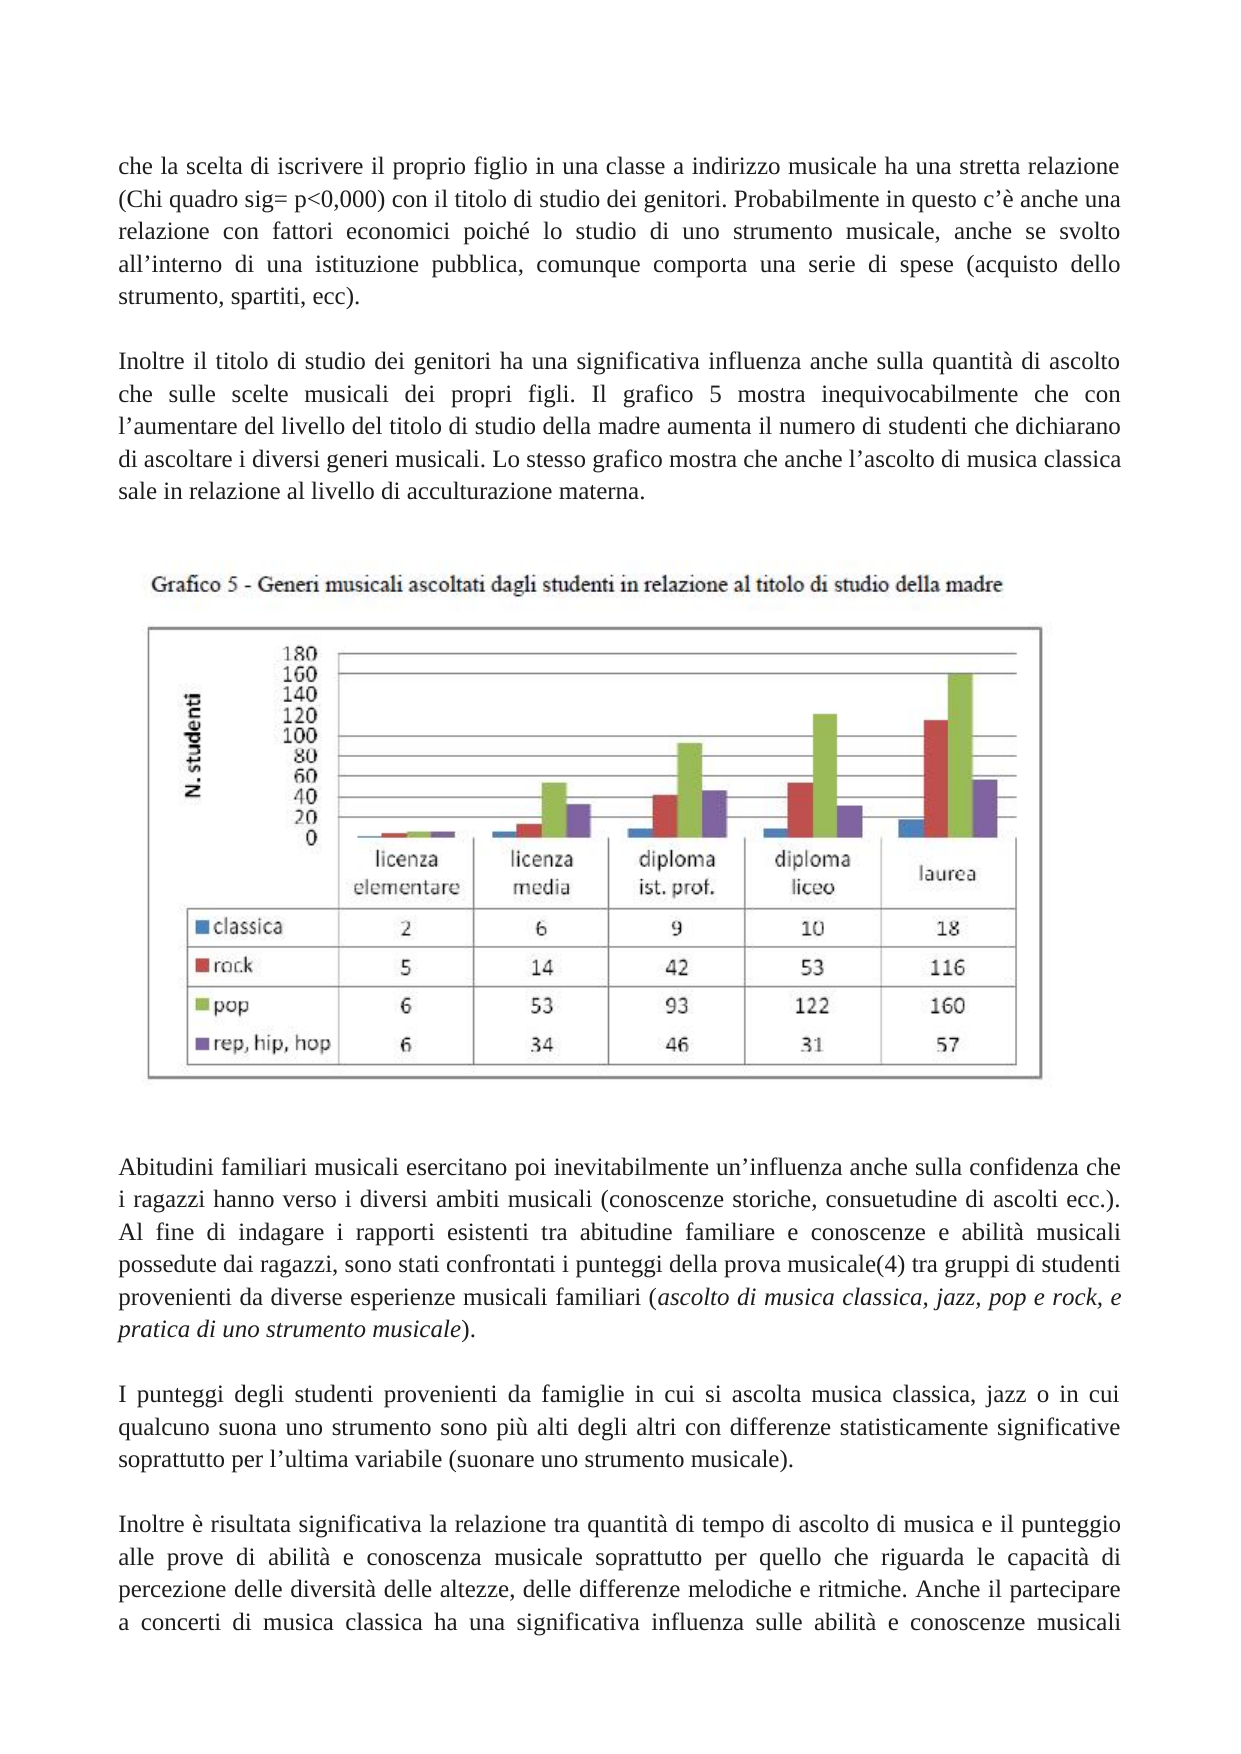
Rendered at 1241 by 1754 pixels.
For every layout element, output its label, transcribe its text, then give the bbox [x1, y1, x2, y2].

text Inoltre il titolo di studio dei genitori ha una significativa influenza anche sulla quantità di ascolto che sulle scelte musicali dei propri figli. Il grafico 5 mostra inequivocabilmente che con l’aumentare del livello del titolo di studio della madre aumenta il numero di studenti che dichiarano di ascoltare i diversi generi musicali. Lo stesso grafico mostra che anche l’ascolto di musica classica sale in relazione al livello di acculturazione materna. [118, 343, 1122, 505]
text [118, 1506, 1122, 1636]
text Abitudini familiari musicali esercitano poi inevitabilmente un’influenza anche sulla confidenza che i ragazzi hanno verso i diversi ambiti musicali (conoscenze storiche, consuetudine di ascolti ecc.). Al fine di indagare i rapporti esistenti tra abitudine familiare e conoscenze e abilità musicali possedute dai ragazzi, sono stati confrontati i punteggi della prova musicale(4) tra gruppi di studenti provenienti da diverse esperienze musicali familiari (ascolto di musica classica, jazz, pop e rock, e pratica di uno strumento musicale). [118, 1148, 1122, 1343]
text I punteggi degli studenti provenienti da famiglie in cui si ascolta musica classica, jazz o in cui qualcuno suona uno strumento sono più alti degli altri con differenze statisticamente significative soprattutto per l’ultima variabile (suonare uno strumento musicale). [118, 1376, 1122, 1473]
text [118, 148, 1122, 310]
picture [118, 537, 1083, 1116]
